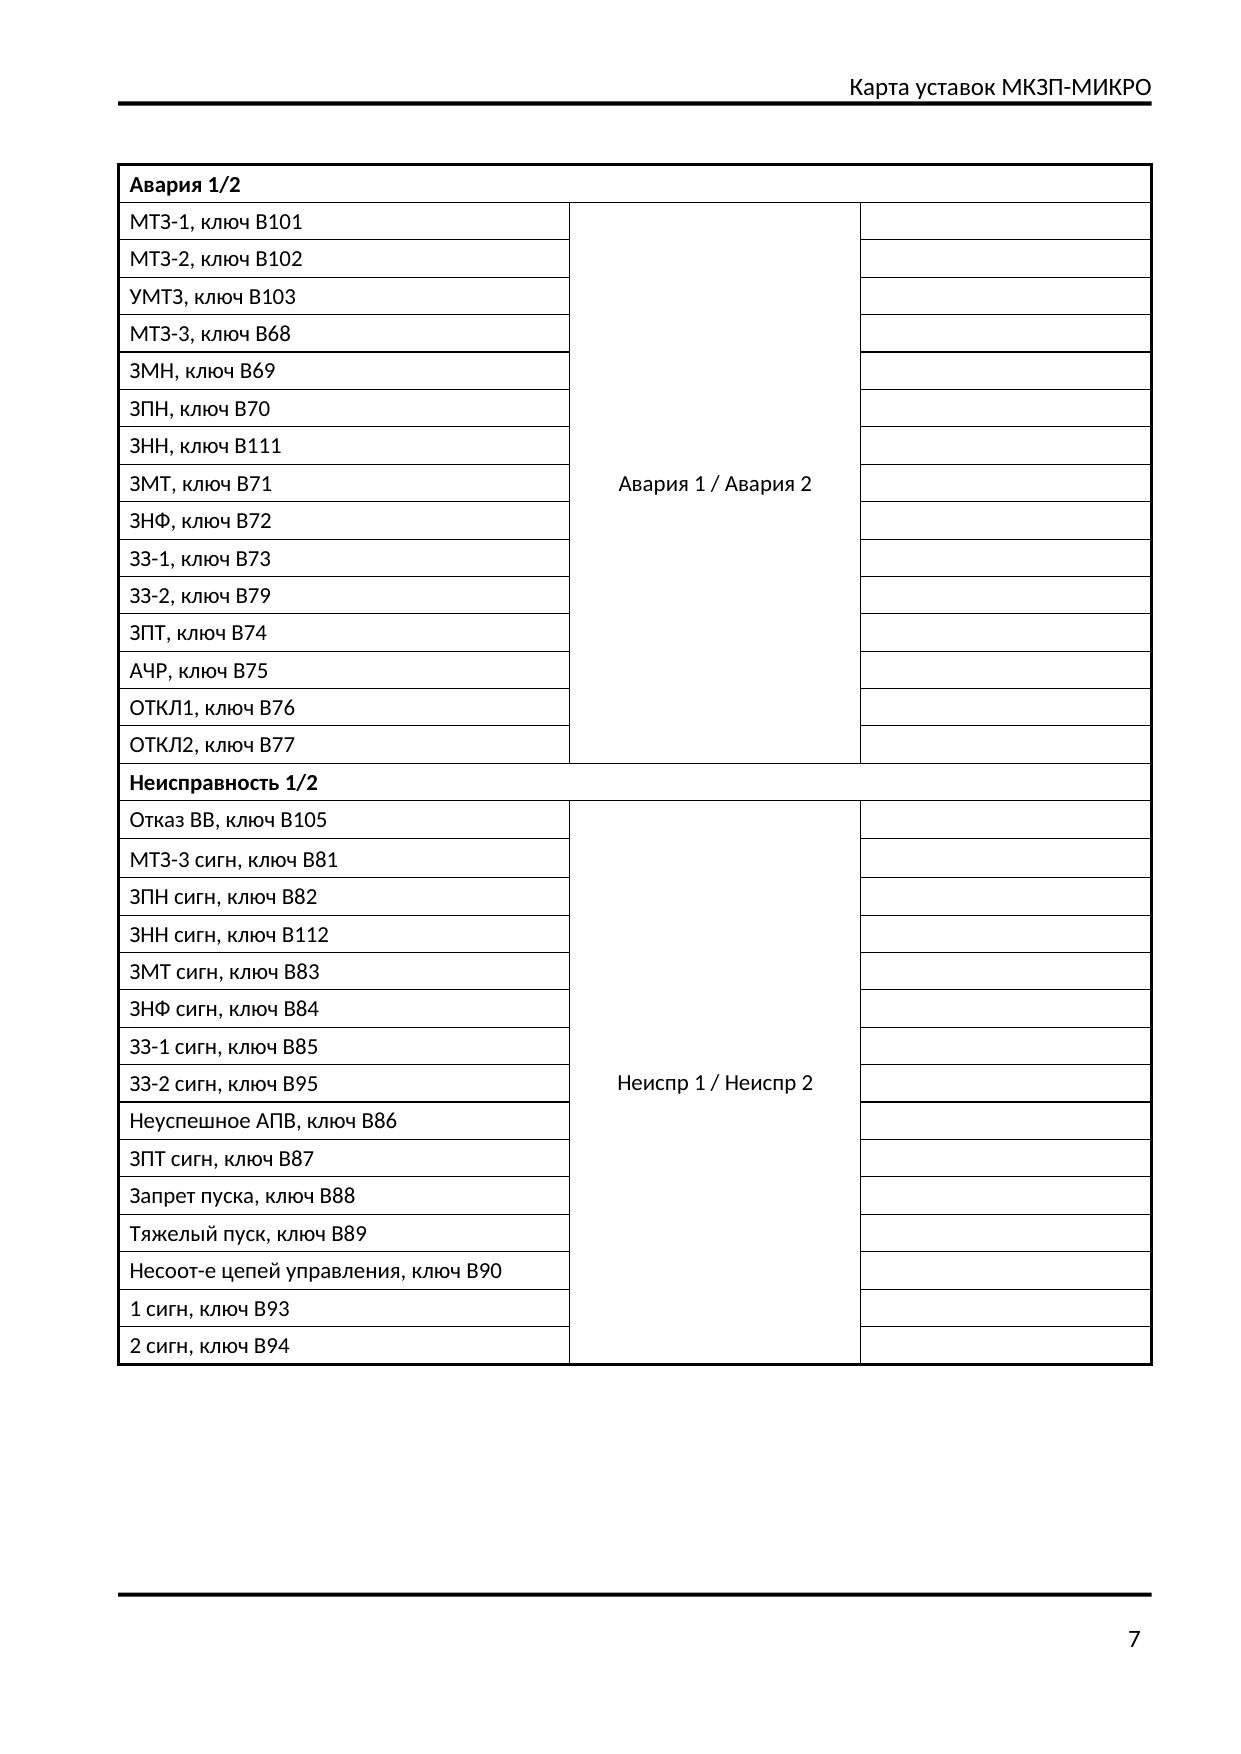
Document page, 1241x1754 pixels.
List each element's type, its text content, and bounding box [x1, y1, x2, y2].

table_cell ОТКЛ1, ключ В76 [120, 689, 569, 725]
table_cell [861, 953, 1150, 989]
table_cell Неиспр 1 / Неиспр 2 [570, 801, 860, 1363]
table_cell ЗЗ-1 сигн, ключ В85 [120, 1028, 569, 1064]
table_cell [861, 540, 1150, 576]
table_cell УМТЗ, ключ В103 [120, 278, 569, 314]
table_cell [861, 1065, 1150, 1101]
table_cell ЗМТ, ключ В71 [120, 465, 569, 501]
table_cell [861, 878, 1150, 914]
table_cell [861, 577, 1150, 613]
table_cell [861, 1215, 1150, 1251]
table_cell ЗПТ сигн, ключ В87 [120, 1140, 569, 1176]
table_cell [861, 990, 1150, 1027]
table_cell МТЗ-1, ключ В101 [120, 203, 569, 239]
table_cell [861, 353, 1150, 389]
table_cell Авария 1 / Авария 2 [570, 203, 860, 763]
table_cell [861, 278, 1150, 314]
table_cell Неуспешное АПВ, ключ В86 [120, 1103, 569, 1139]
table_cell ЗНН, ключ В111 [120, 427, 569, 464]
table_cell Отказ ВВ, ключ В105 [120, 801, 569, 838]
table_cell [861, 652, 1150, 688]
table_cell ЗЗ-1, ключ В73 [120, 540, 569, 576]
table_header Авария 1/2 [120, 166, 570, 202]
table_cell [861, 726, 1150, 763]
table_cell 1 сигн, ключ В93 [120, 1290, 569, 1326]
table_cell [861, 427, 1150, 464]
table_header [861, 166, 1150, 202]
table_cell [861, 203, 1150, 239]
table_cell [861, 1252, 1150, 1288]
table_cell ЗЗ-2, ключ В79 [120, 577, 569, 613]
table_cell МТЗ-3 сигн, ключ В81 [120, 839, 569, 877]
table_cell 2 сигн, ключ В94 [120, 1327, 569, 1363]
table_cell ЗПН сигн, ключ В82 [120, 878, 569, 914]
table_cell [861, 315, 1150, 351]
table_cell [861, 1028, 1150, 1064]
table_cell [861, 502, 1150, 538]
table_cell [570, 764, 861, 800]
table_cell [861, 1103, 1150, 1139]
table_cell МТЗ-3, ключ В68 [120, 315, 569, 351]
table_cell АЧР, ключ В75 [120, 652, 569, 688]
table_cell Тяжелый пуск, ключ В89 [120, 1215, 569, 1251]
table_cell [861, 465, 1150, 501]
table_cell ЗМТ сигн, ключ В83 [120, 953, 569, 989]
table_cell ЗНФ, ключ В72 [120, 502, 569, 538]
table_cell [861, 1290, 1150, 1326]
table_cell [861, 839, 1150, 877]
table_cell ЗПТ, ключ В74 [120, 614, 569, 651]
table_cell ЗЗ-2 сигн, ключ В95 [120, 1065, 569, 1101]
table_cell [861, 1177, 1150, 1214]
table_cell Несоот-е цепей управления, ключ В90 [120, 1252, 569, 1288]
table_cell ЗМН, ключ В69 [120, 353, 569, 389]
table_header [570, 166, 861, 202]
table_cell [861, 614, 1150, 651]
table_cell [861, 1327, 1150, 1363]
table_cell ОТКЛ2, ключ В77 [120, 726, 569, 763]
table_cell Неисправность 1/2 [120, 764, 570, 800]
table_cell МТЗ-2, ключ В102 [120, 240, 569, 277]
table_cell [861, 764, 1150, 800]
table_cell [861, 240, 1150, 277]
table_cell [861, 801, 1150, 838]
table_cell ЗНФ сигн, ключ В84 [120, 990, 569, 1027]
table_cell ЗНН сигн, ключ В112 [120, 916, 569, 952]
table_cell ЗПН, ключ В70 [120, 390, 569, 426]
table_cell Запрет пуска, ключ В88 [120, 1177, 569, 1214]
table_cell [861, 1140, 1150, 1176]
table_cell [861, 916, 1150, 952]
table_cell [861, 390, 1150, 426]
table_cell [861, 689, 1150, 725]
